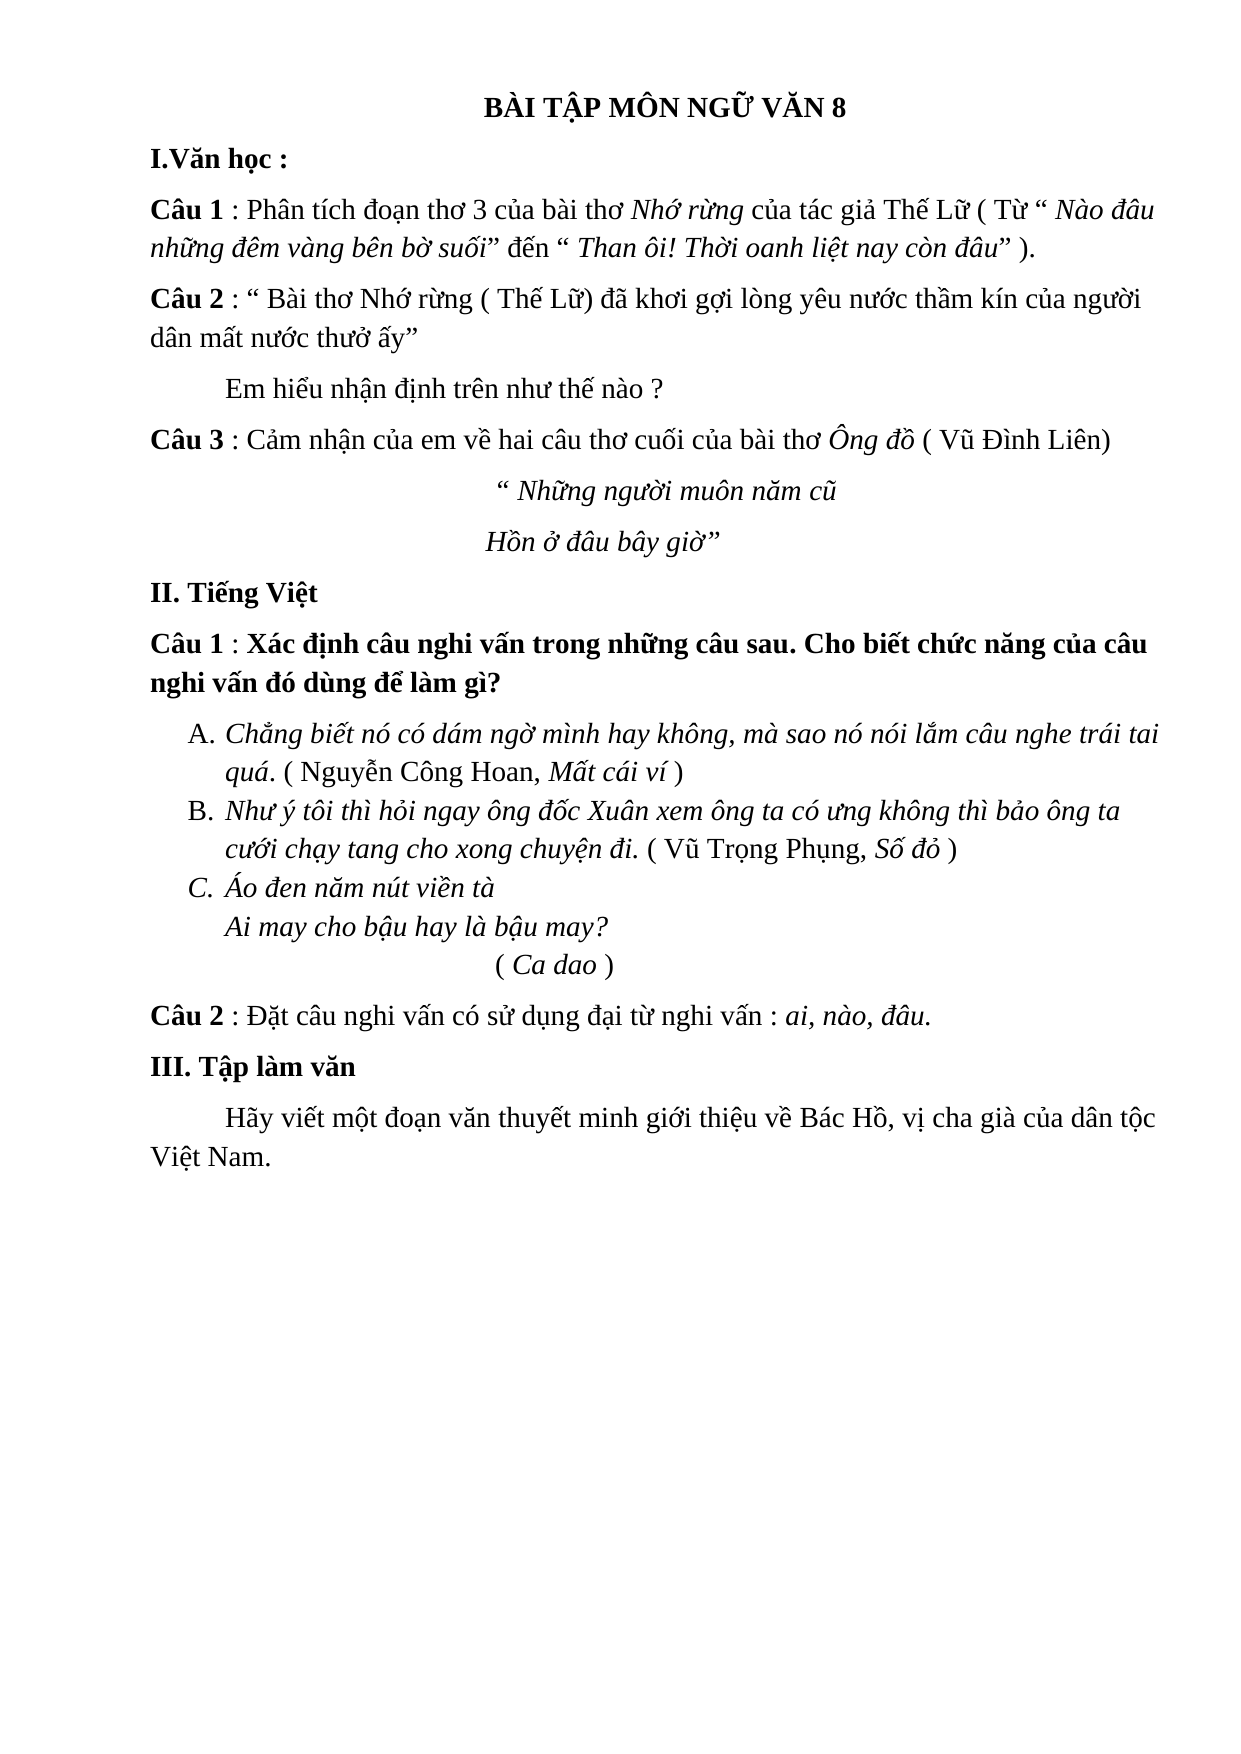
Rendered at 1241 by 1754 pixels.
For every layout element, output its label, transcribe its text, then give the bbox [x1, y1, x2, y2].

text Câu 2 : “ Bài thơ Nhớ rừng ( Thế Lữ) đã khơi gợi lòng yêu nước thầm kín của người dân mất nước thưở ấy” [150, 282, 1180, 354]
list Áo đen năm nút viền tà [187, 870, 1180, 904]
list ( Ca dao ) [225, 947, 1180, 981]
text II. Tiếng Việt [150, 575, 1180, 609]
text Câu 3 : Cảm nhận của em về hai câu thơ cuối của bài thơ Ông đồ ( Vũ Đình Liên) [150, 422, 1180, 456]
list Chẳng biết nó có dám ngờ mình hay không, mà sao nó nói lắm câu nghe trái tai quá. ( Nguyễn Công Hoan, Mất cái ví ) [187, 716, 1180, 788]
text Em hiểu nhận định trên như thế nào ? [150, 371, 1180, 405]
text Câu 1 : Phân tích đoạn thơ 3 của bài thơ Nhớ rừng của tác giả Thế Lữ ( Từ “ Nào đâu những đêm vàng bên bờ suối” đến “ Than ôi! Thời oanh liệt nay còn đâu” ). [150, 192, 1180, 264]
text I.Văn học : [150, 141, 1180, 174]
text Hồn ở đâu bây giờ” [150, 524, 1180, 558]
text Câu 2 : Đặt câu nghi vấn có sử dụng đại từ nghi vấn : ai, nào, đâu. [150, 998, 1180, 1032]
text BÀI TẬP MÔN NGỮ VĂN 8 [150, 90, 1180, 123]
list Như ý tôi thì hỏi ngay ông đốc Xuân xem ông ta có ưng không thì bảo ông ta cưới chạy tang cho xong chuyện đi. ( Vũ Trọng Phụng, Số đỏ ) [187, 793, 1180, 865]
text Hãy viết một đoạn văn thuyết minh giới thiệu về Bác Hồ, vị cha già của dân tộc Việt Nam. [150, 1100, 1180, 1172]
list Ai may cho bậu hay là bậu may? [225, 909, 1180, 942]
text Câu 1 : Xác định câu nghi vấn trong những câu sau. Cho biết chức năng của câu nghi vấn đó dùng để làm gì? [150, 626, 1180, 698]
text “ Những người muôn năm cũ [150, 473, 1180, 507]
text III. Tập làm văn [150, 1049, 1180, 1083]
